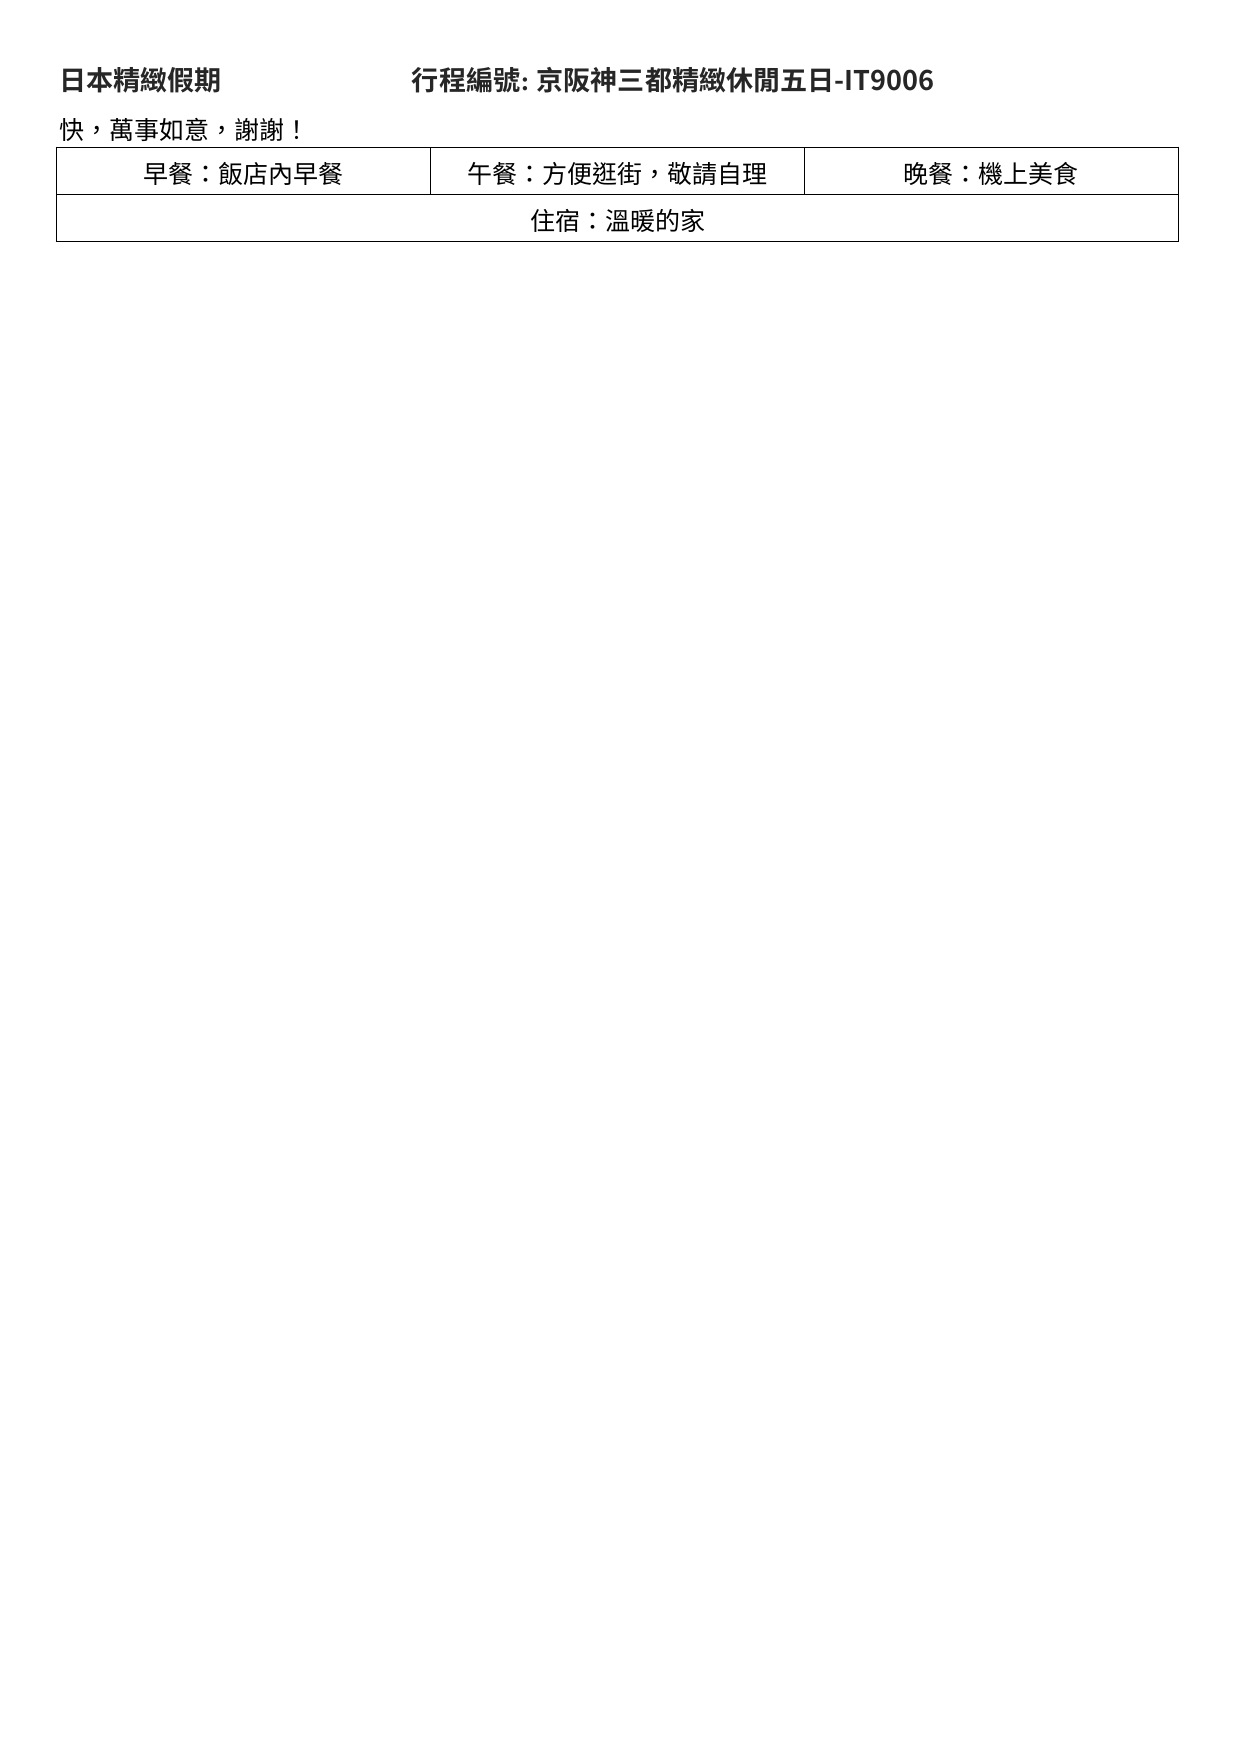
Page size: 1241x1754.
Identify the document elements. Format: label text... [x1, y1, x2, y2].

table_header 晚餐：機上美食 [805, 148, 1178, 194]
table_cell 住宿：溫暖的家 [57, 195, 1178, 241]
table_header 午餐：方便逛街，敬請自理 [431, 148, 804, 194]
table_header 早餐：飯店內早餐 [57, 148, 430, 194]
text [59, 109, 1181, 147]
